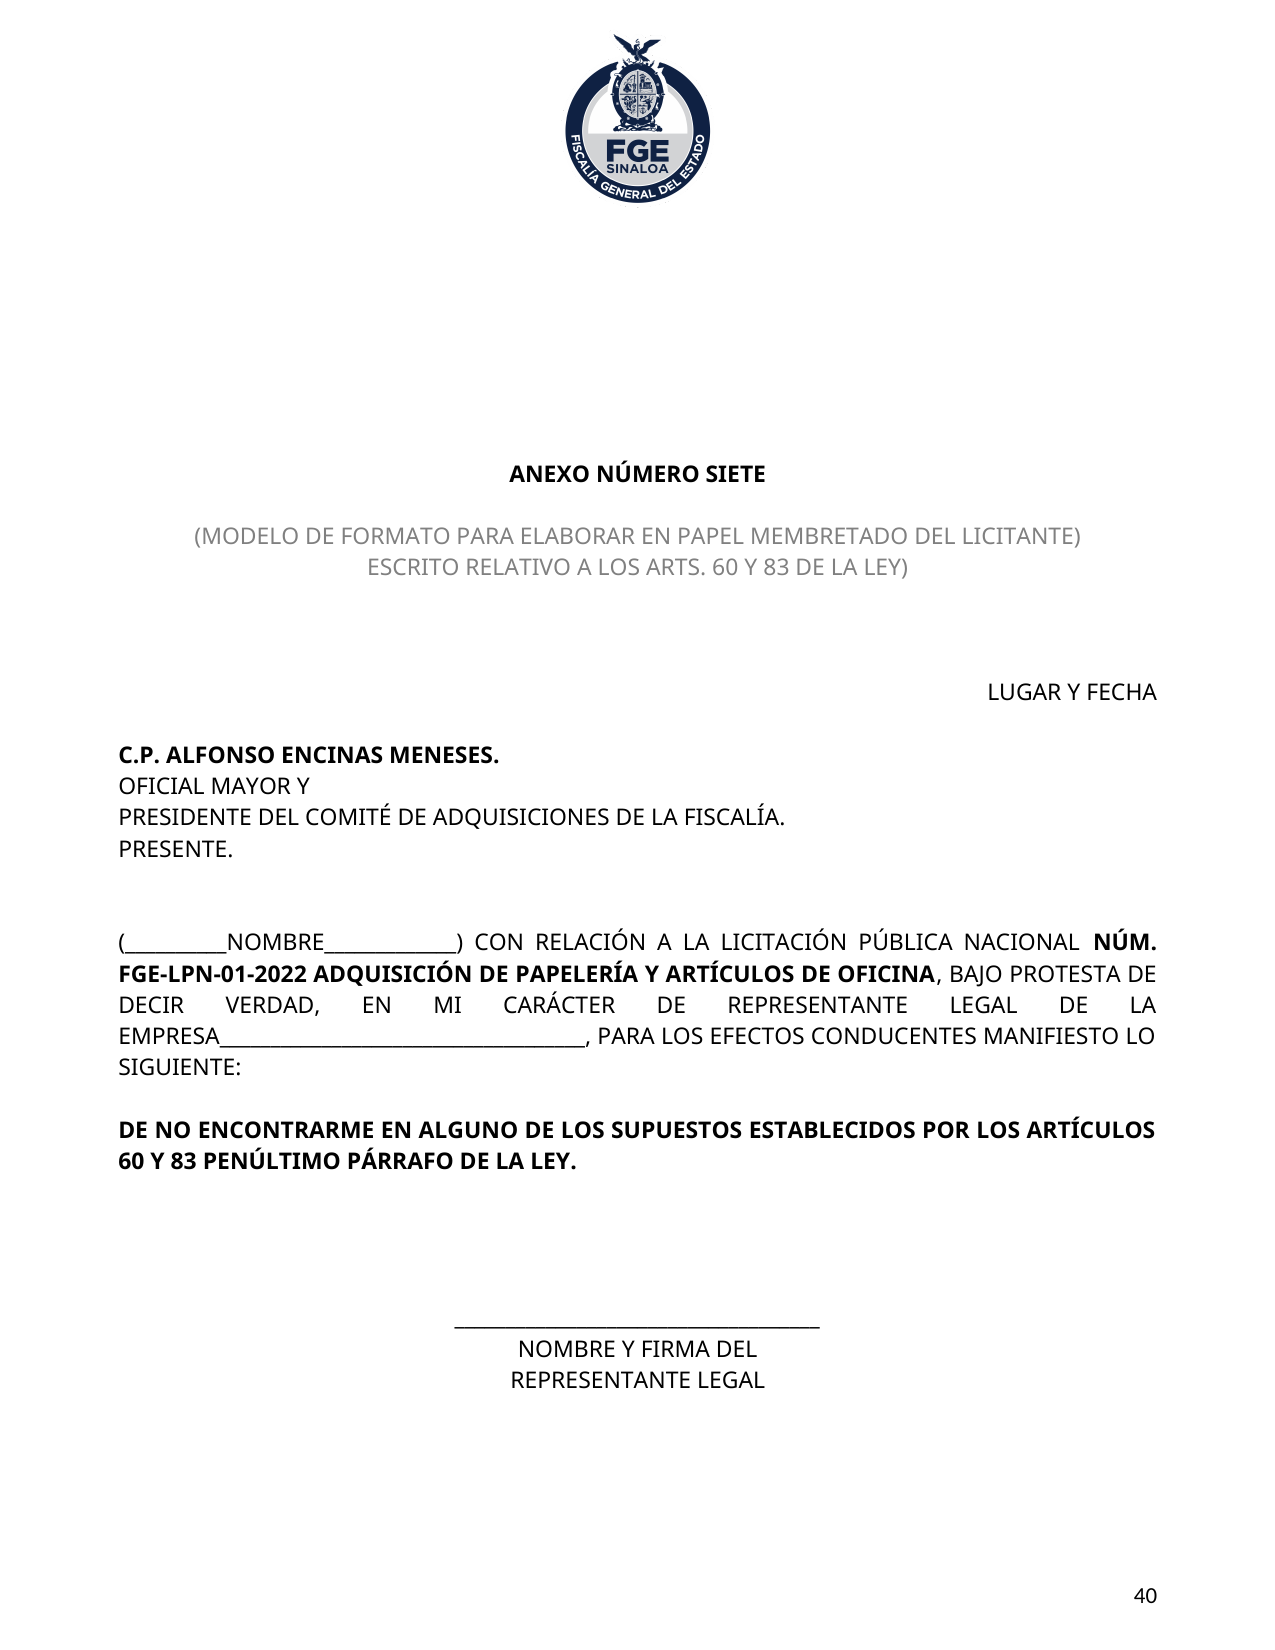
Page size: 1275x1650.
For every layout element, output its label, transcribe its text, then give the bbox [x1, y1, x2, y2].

text OFICIAL MAYOR Y [118, 770, 1157, 801]
text LUGAR Y FECHA [118, 676, 1157, 708]
text (MODELO DE FORMATO PARA ELABORAR EN PAPEL MEMBRETADO DEL LICITANTE) [118, 520, 1157, 551]
text (__________NOMBRE_____________) CON RELACIÓN A LA LICITACIÓN PÚBLICA NACIONAL NÚM. FGE-LPN-01-2022 ADQUISICIÓN DE PAPELERÍA Y ARTÍCULOS DE OFICINA, BAJO PROTESTA DE DECIR VERDAD, EN MI CARÁCTER DE REPRESENTANTE LEGAL DE LA EMPRESA____________________________________, PARA LOS EFECTOS CONDUCENTES MANIFIESTO LO SIGUIENTE: [118, 926, 1157, 1083]
text REPRESENTANTE LEGAL [118, 1364, 1157, 1395]
text DE NO ENCONTRARME EN ALGUNO DE LOS SUPUESTOS ESTABLECIDOS POR LOS ARTÍCULOS 60 Y 83 PENÚLTIMO PÁRRAFO DE LA LEY. [118, 1114, 1157, 1176]
text PRESENTE. [118, 833, 1157, 864]
text ____________________________________ [118, 1301, 1157, 1333]
text PRESIDENTE DEL COMITÉ DE ADQUISICIONES DE LA FISCALÍA. [118, 801, 1157, 833]
text ANEXO NÚMERO SIETE [118, 458, 1157, 489]
text ESCRITO RELATIVO A LOS ARTS. 60 Y 83 DE LA LEY) [118, 551, 1157, 583]
text NOMBRE Y FIRMA DEL [118, 1333, 1157, 1364]
picture [560, 29, 715, 208]
text C.P. ALFONSO ENCINAS MENESES. [118, 739, 1157, 770]
